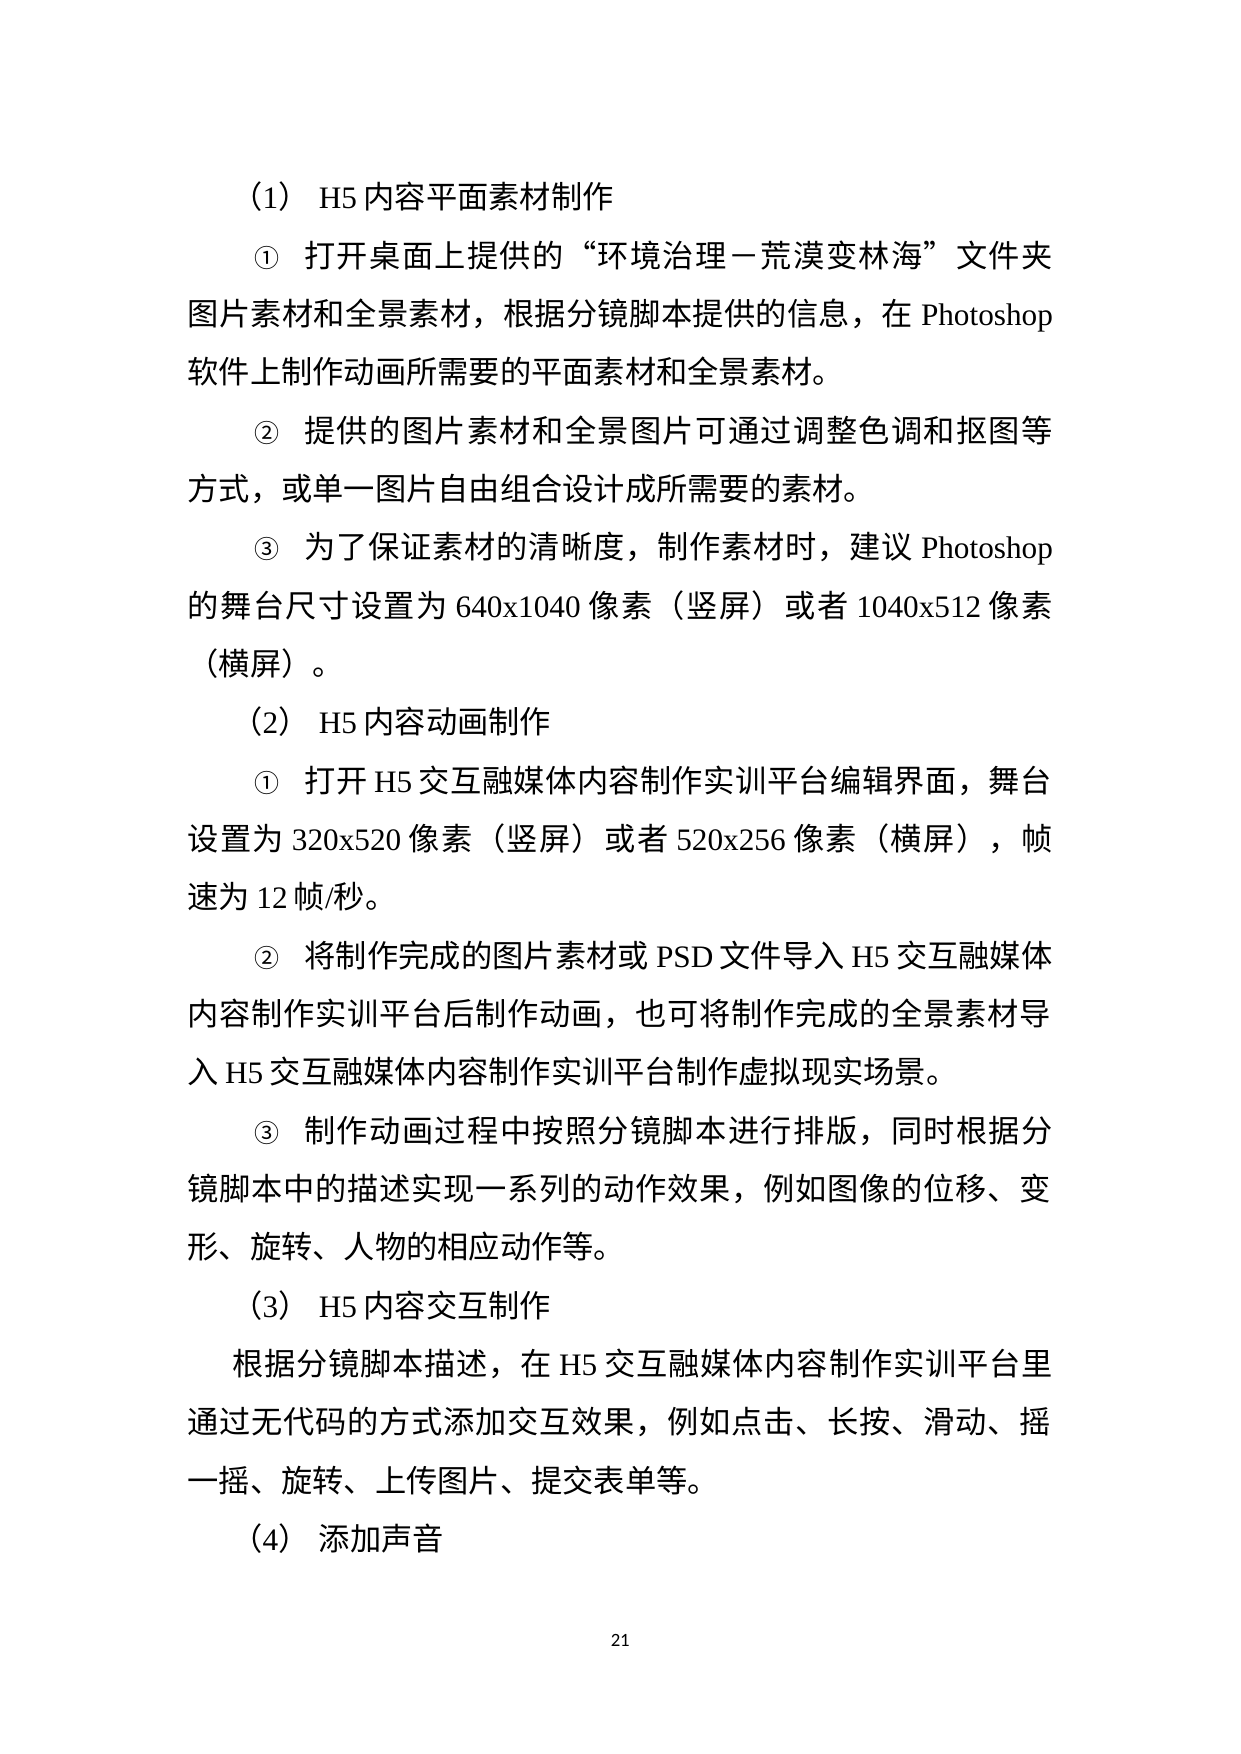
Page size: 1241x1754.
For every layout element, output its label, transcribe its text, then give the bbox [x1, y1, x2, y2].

list H5内容动画制作 [188, 687, 1053, 745]
list 提供的图片素材和全景图片可通过调整色调和抠图等方式，或单一图片自由组合设计成所需要的素材。 [187, 395, 1053, 512]
list H5内容交互制作 [188, 1270, 1053, 1329]
list 制作动画过程中按照分镜脚本进行排版，同时根据分镜脚本中的描述实现一系列的动作效果，例如图像的位移、变形、旋转、人物的相应动作等。 [187, 1095, 1053, 1270]
text 根据分镜脚本描述，在H5交互融媒体内容制作实训平台里通过无代码的方式添加交互效果，例如点击、长按、滑动、摇一摇、旋转、上传图片、提交表单等。 [187, 1329, 1053, 1504]
list 将制作完成的图片素材或PSD文件导入H5交互融媒体内容制作实训平台后制作动画，也可将制作完成的全景素材导入H5交互融媒体内容制作实训平台制作虚拟现实场景。 [187, 920, 1053, 1095]
list 为了保证素材的清晰度，制作素材时，建议Photoshop的舞台尺寸设置为640x1040像素（竖屏）或者1040x512像素（横屏）。 [187, 512, 1053, 687]
list H5内容平面素材制作 [188, 162, 1053, 220]
list 添加声音 [188, 1504, 1053, 1562]
list 打开桌面上提供的“环境治理－荒漠变林海”文件夹图片素材和全景素材，根据分镜脚本提供的信息，在Photoshop软件上制作动画所需要的平面素材和全景素材。 [187, 220, 1053, 395]
list 打开H5交互融媒体内容制作实训平台编辑界面，舞台设置为320x520像素（竖屏）或者520x256像素（横屏），帧速为12帧/秒。 [187, 745, 1053, 920]
